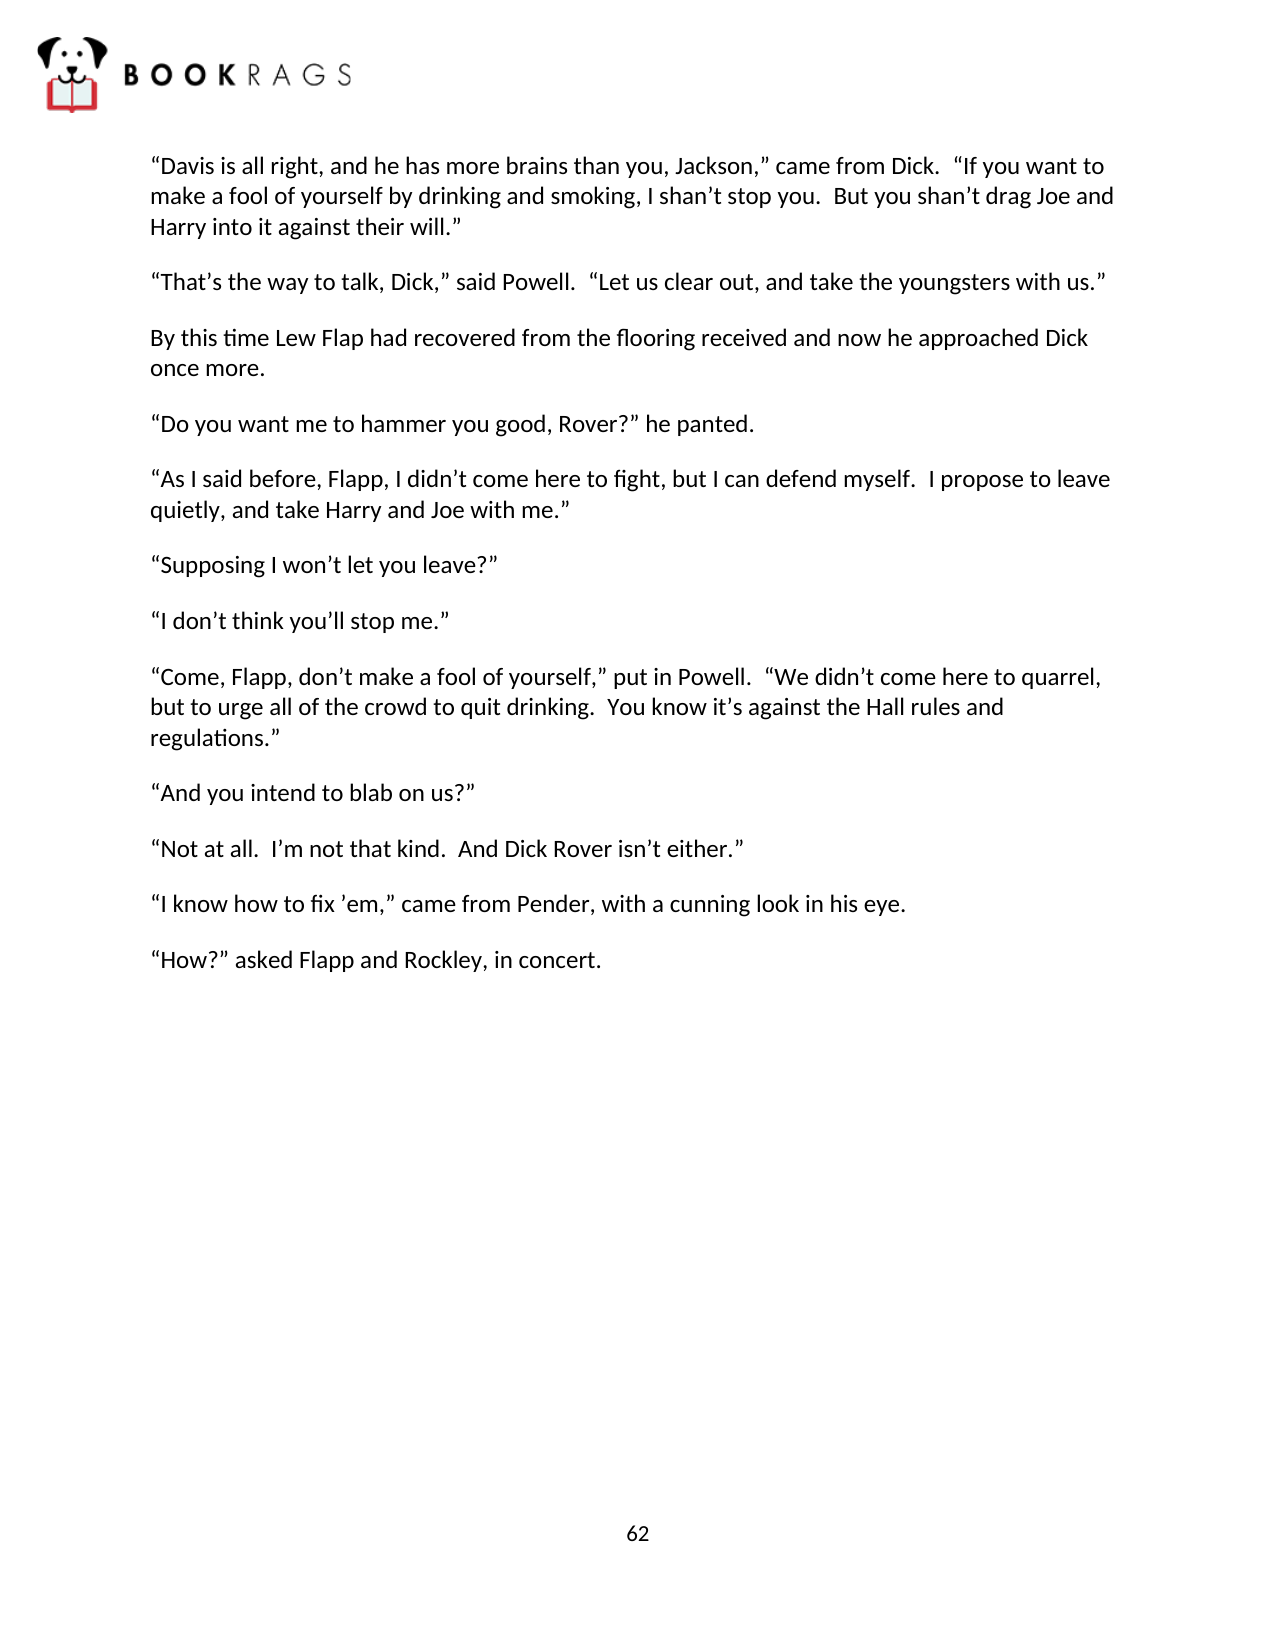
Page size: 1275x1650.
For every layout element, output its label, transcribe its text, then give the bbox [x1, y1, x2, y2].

text By this time Lew Flap had recovered from the flooring received and now he approached Dick once more. [150, 322, 1125, 383]
text “Supposing I won’t let you leave?” [150, 550, 1125, 580]
text “As I said before, Flapp, I didn’t come here to fight, but I can defend myself. I propose to leave quietly, and take Harry and Joe with me.” [150, 464, 1125, 525]
picture [37, 37, 351, 113]
text “Not at all. I’m not that kind. And Dick Rover isn’t either.” [150, 833, 1125, 863]
text “Davis is all right, and he has more brains than you, Jackson,” came from Dick. “If you want to make a fool of yourself by drinking and smoking, I shan’t stop you. But you shan’t drag Joe and Harry into it against their will.” [150, 150, 1125, 242]
text “Come, Flapp, don’t make a fool of yourself,” put in Powell. “We didn’t come here to quarrel, but to urge all of the crowd to quit drinking. You know it’s against the Hall rules and regulations.” [150, 661, 1125, 752]
text “How?” asked Flapp and Rockley, in concert. [150, 944, 1125, 974]
text “And you intend to blab on us?” [150, 777, 1125, 808]
text “That’s the way to talk, Dick,” said Powell. “Let us clear out, and take the youngsters with us.” [150, 267, 1125, 297]
text “I know how to fix ’em,” came from Pender, with a cunning look in his eye. [150, 888, 1125, 919]
text “I don’t think you’ll stop me.” [150, 605, 1125, 636]
text “Do you want me to hammer you good, Rover?” he panted. [150, 408, 1125, 439]
